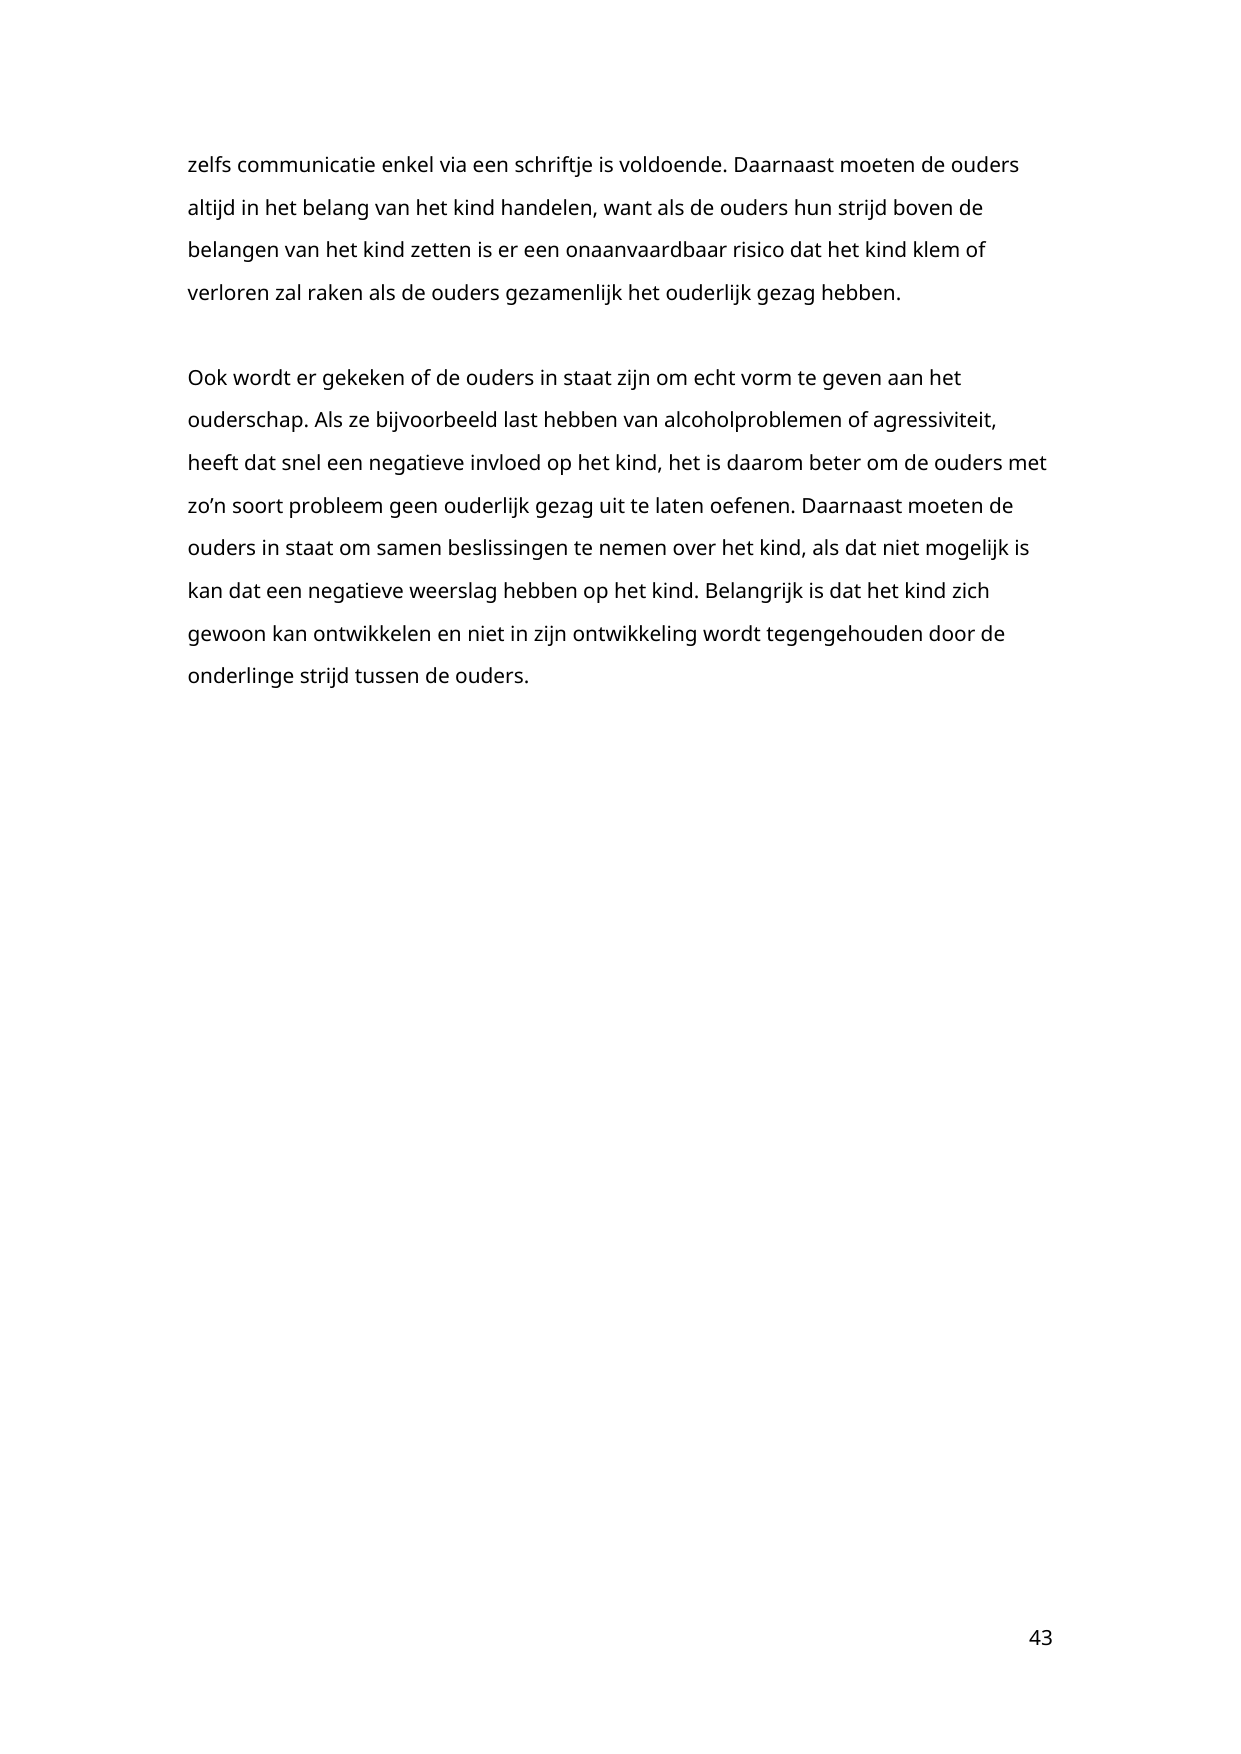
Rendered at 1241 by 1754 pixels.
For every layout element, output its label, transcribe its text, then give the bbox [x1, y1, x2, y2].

text Ook wordt er gekeken of de ouders in staat zijn om echt vorm te geven aan het ouderschap. Als ze bijvoorbeeld last hebben van alcoholproblemen of agressiviteit, heeft dat snel een negatieve invloed op het kind, het is daarom beter om de ouders met zo’n soort probleem geen ouderlijk gezag uit te laten oefenen. Daarnaast moeten de ouders in staat om samen beslissingen te nemen over het kind, als dat niet mogelijk is kan dat een negatieve weerslag hebben op het kind. Belangrijk is dat het kind zich gewoon kan ontwikkelen en niet in zijn ontwikkeling wordt tegengehouden door de onderlinge strijd tussen de ouders. [187, 363, 1053, 690]
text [187, 150, 1053, 306]
